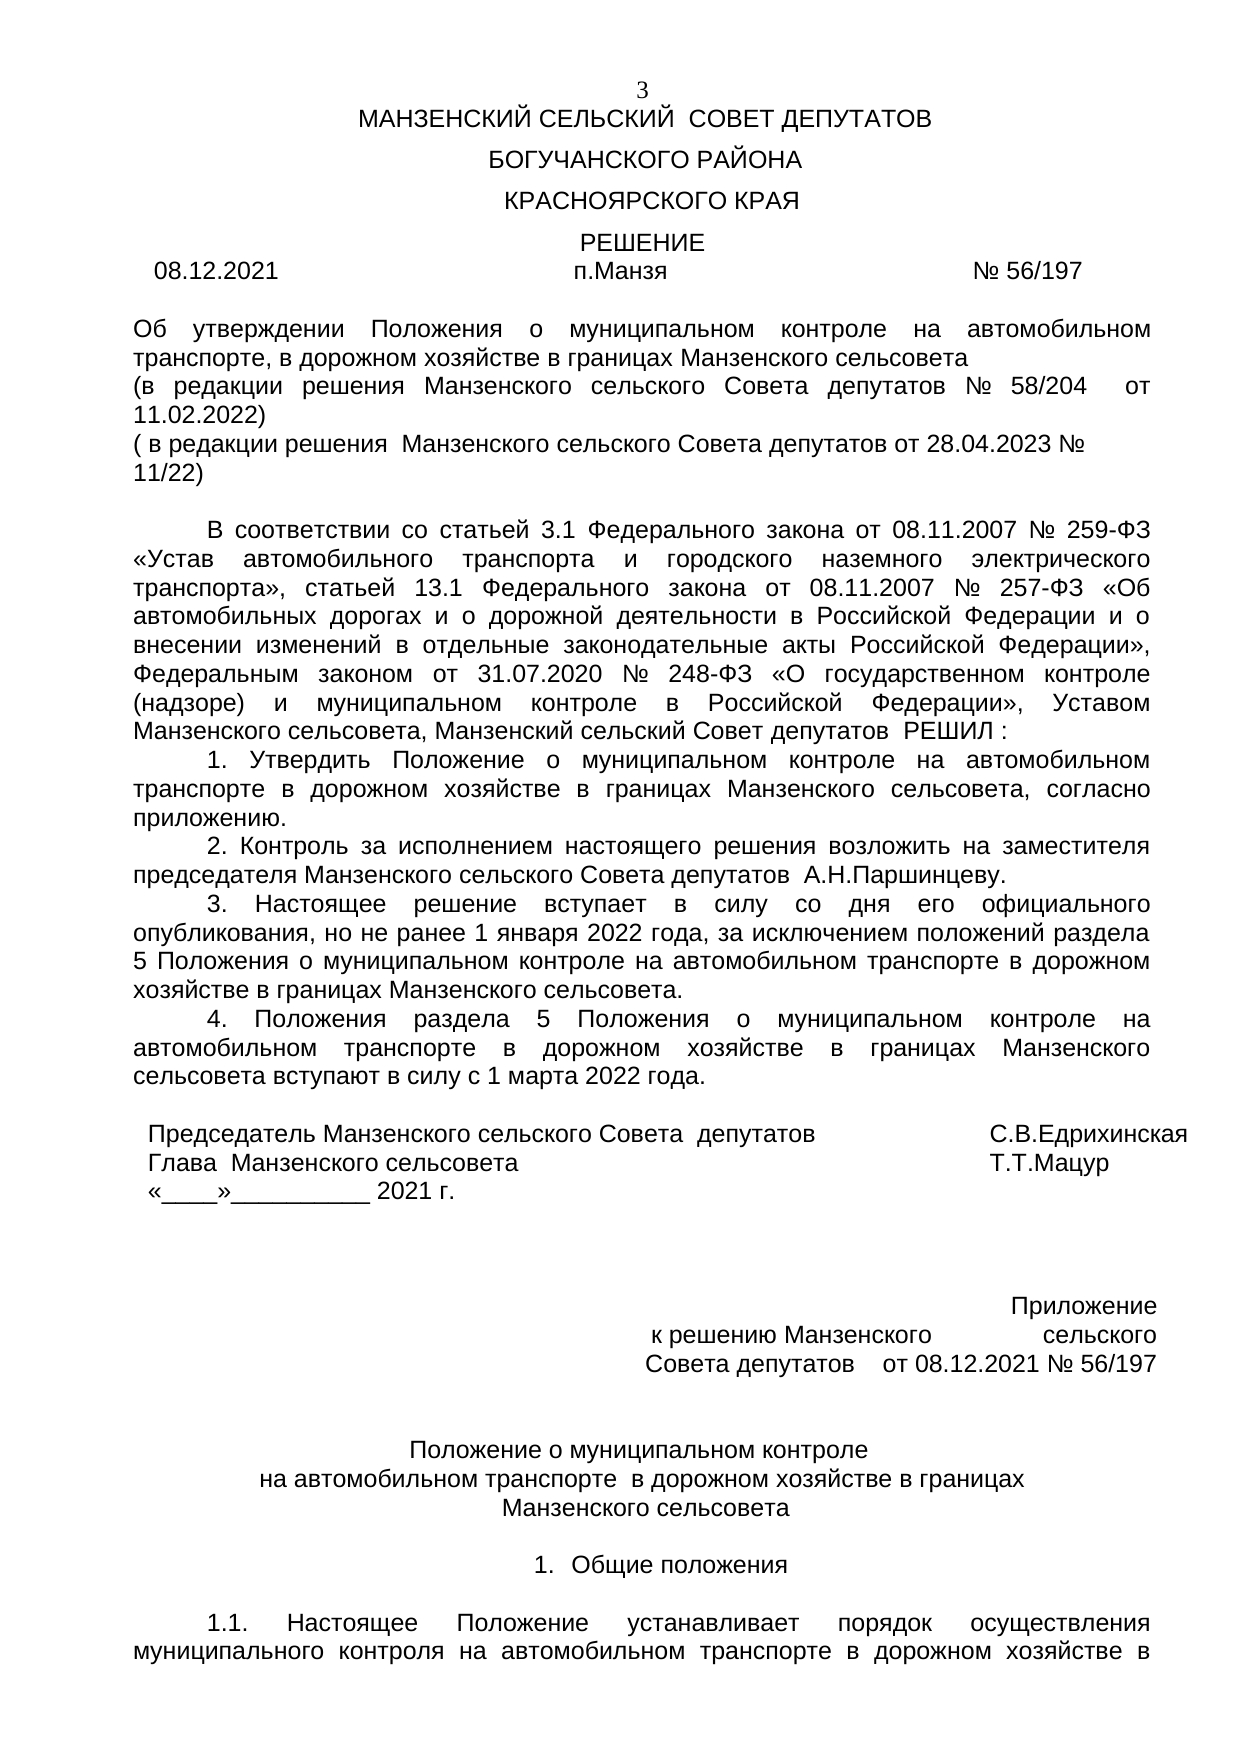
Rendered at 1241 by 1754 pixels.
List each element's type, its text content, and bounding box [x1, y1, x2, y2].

text 2. Контроль за исполнением настоящего решения возложить на заместителя председателя Манзенского сельского Совета депутатов А.Н.Паршинцеву. [133, 831, 1152, 889]
table_header Председатель Манзенского сельского Совета депутатов Глава Манзенского сельсовета «____»__________ 2021 г. [136, 1119, 978, 1234]
text (в редакции решения Манзенского сельского Совета депутатов № 58/204 от 11.02.2022) [133, 371, 1152, 429]
text Приложение [133, 1291, 1157, 1320]
text 08.12.2021 п.Манзя № 56/197 [133, 256, 1152, 285]
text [133, 1607, 1152, 1665]
table_header С.В.Едрихинская Т.Т.Мацур [978, 1119, 1199, 1234]
text Манзенского сельсовета [133, 1492, 1152, 1521]
text к решению Манзенского сельского [133, 1320, 1157, 1349]
text БОГУЧАНСКОГО РАЙОНА [133, 145, 1157, 174]
text В соответствии со статьей 3.1 Федерального закона от 08.11.2007 № 259-ФЗ «Устав автомобильного транспорта и городского наземного электрического транспорта», статьей 13.1 Федерального закона от 08.11.2007 № 257-ФЗ «Об автомобильных дорогах и о дорожной деятельности в Российской Федерации и о внесении изменений в отдельные законодательные акты Российской Федерации», Федеральным законом от 31.07.2020 № 248-ФЗ «О государственном контроле (надзоре) и муниципальном контроле в Российской Федерации», Уставом Манзенского сельсовета, Манзенский сельский Совет депутатов РЕШИЛ : [133, 515, 1152, 745]
text ( в редакции решения Манзенского сельского Совета депутатов от 28.04.2023 № 11/22) [133, 429, 1152, 486]
text 1. Утвердить Положение о муниципальном контроле на автомобильном транспорте в дорожном хозяйстве в границах Манзенского сельсовета, согласно приложению. [133, 745, 1152, 831]
text Об утверждении Положения о муниципальном контроле на автомобильном транспорте, в дорожном хозяйстве в границах Манзенского сельсовета [133, 314, 1152, 371]
text Положение о муниципальном контроле на автомобильном транспорте в дорожном хозяйстве в границах [133, 1435, 1152, 1492]
text КРАСНОЯРСКОГО КРАЯ [133, 186, 1157, 215]
text Совета депутатов от 08.12.2021 № 56/197 [133, 1349, 1157, 1377]
text 4. Положения раздела 5 Положения о муниципальном контроле на автомобильном транспорте в дорожном хозяйстве в границах Манзенского сельсовета вступают в силу с 1 марта 2022 года. [133, 1004, 1152, 1090]
text МАНЗЕНСКИЙ СЕЛЬСКИЙ СОВЕТ ДЕПУТАТОВ [133, 104, 1157, 132]
text РЕШЕНИЕ [133, 227, 1152, 256]
list Общие положения [170, 1550, 1152, 1579]
text 3. Настоящее решение вступает в силу со дня его официального опубликования, но не ранее 1 января 2022 года, за исключением положений раздела 5 Положения о муниципальном контроле на автомобильном транспорте в дорожном хозяйстве в границах Манзенского сельсовета. [133, 889, 1152, 1004]
